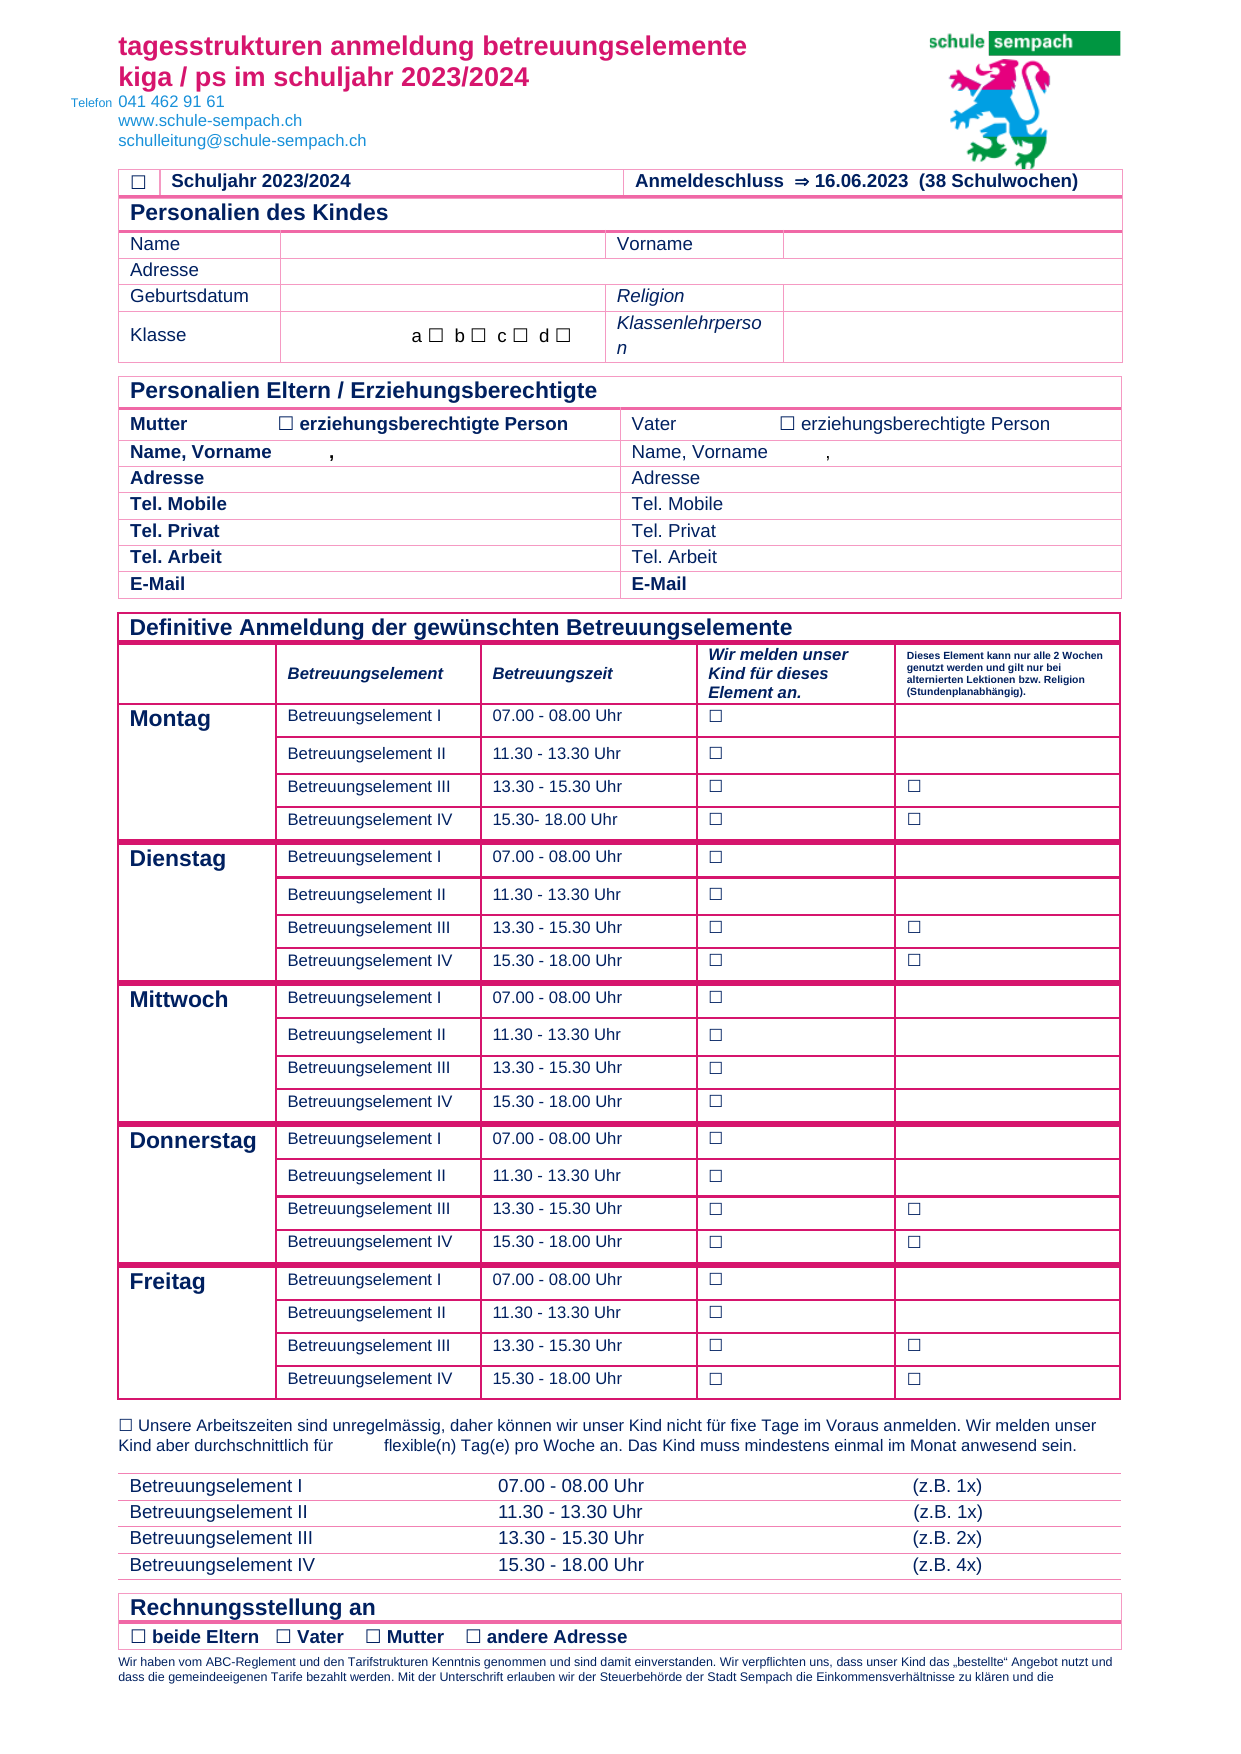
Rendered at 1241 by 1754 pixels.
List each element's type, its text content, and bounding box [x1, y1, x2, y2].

table_cell 13.30 - 15.30 Uhr [482, 1198, 696, 1228]
table_cell [896, 1127, 1119, 1158]
table_cell Betreuungselement II [277, 1301, 480, 1332]
table_cell 11.30 - 13.30 Uhr [487, 1501, 693, 1526]
table_cell 07.00 - 08.00 Uhr [482, 845, 696, 876]
table_cell Klasse [119, 312, 280, 362]
table_cell Dieses Element kann nur alle 2 Wochen genutzt werden und gilt nur bei alternierten Lektionen bzw. Religion (Stundenplanabhängig). [896, 645, 1119, 702]
table_cell [896, 1057, 1119, 1088]
table_cell [281, 285, 605, 311]
table_cell Betreuungselement IV [118, 1554, 487, 1579]
table_cell [119, 645, 275, 702]
table_cell 15.30 - 18.00 Uhr [487, 1554, 693, 1579]
table_header Schuljahr 2023/2024 [161, 170, 623, 195]
table_cell [896, 705, 1119, 736]
table_cell 13.30 - 15.30 Uhr [487, 1527, 693, 1552]
table_cell Montag [119, 705, 275, 839]
table_cell Geburtsdatum [119, 285, 280, 311]
table_cell 15.30 - 18.00 Uhr [482, 1231, 696, 1262]
text Unsere Arbeitszeiten sind unregelmässig, daher können wir unser Kind nicht für fixe Tage im Voraus anmelden. Wir melden unser Kind aber durchschnittlich für flexible(n) Tag(e) pro Woche an. Das Kind muss mindestens einmal im Monat anwesend sein. [118, 1413, 1122, 1455]
table_cell (z.B. 1x) [694, 1501, 1121, 1526]
table_cell Tel. Mobile [621, 493, 1121, 518]
table_cell [896, 845, 1119, 876]
table_cell 07.00 - 08.00 Uhr [482, 1127, 696, 1158]
table_cell [698, 705, 894, 736]
table_cell Adresse [621, 467, 1121, 492]
table_cell [896, 1090, 1119, 1121]
table_cell [281, 233, 605, 258]
table_cell E-Mail [621, 572, 1121, 598]
table_cell 07.00 - 08.00 Uhr [482, 1268, 696, 1299]
table_cell Betreuungselement IV [277, 1367, 480, 1398]
table_cell E-Mail [119, 572, 620, 598]
table_cell Adresse [119, 259, 280, 284]
table_header (z.B. 1x) [694, 1474, 1121, 1500]
table_cell Betreuungselement IV [277, 1231, 480, 1262]
table_cell 13.30 - 15.30 Uhr [482, 775, 696, 806]
table_cell Tel. Privat [621, 520, 1121, 545]
table_cell Betreuungselement II [277, 879, 480, 914]
table_cell Betreuungselement II [118, 1501, 487, 1526]
table_header Anmeldeschluss 16.06.2023 (38 Schulwochen) [624, 170, 1122, 195]
table_cell Religion [606, 285, 783, 311]
table_cell Dienstag [119, 845, 275, 980]
table_cell [784, 233, 1122, 258]
table_cell Betreuungszeit [482, 645, 696, 702]
table_cell Betreuungselement III [277, 1057, 480, 1088]
table_cell 15.30- 18.00 Uhr [482, 808, 696, 839]
table_cell [896, 1301, 1119, 1332]
table_header Betreuungselement I [118, 1474, 487, 1500]
table_cell 07.00 - 08.00 Uhr [482, 705, 696, 736]
table_cell Name, Vorname , [621, 441, 1121, 466]
table_cell Donnerstag [119, 1127, 275, 1262]
table_cell [896, 1268, 1119, 1299]
table_cell (z.B. 4x) [694, 1554, 1121, 1579]
table_cell Tel. Arbeit [119, 546, 620, 571]
table_cell beide Eltern Vater Mutter andere Adresse [119, 1624, 1121, 1649]
table_cell 11.30 - 13.30 Uhr [482, 738, 696, 773]
table_cell Betreuungselement I [277, 1268, 480, 1299]
table_cell 13.30 - 15.30 Uhr [482, 916, 696, 947]
table_cell 11.30 - 13.30 Uhr [482, 1301, 696, 1332]
table_cell Betreuungselement [277, 645, 480, 702]
table_cell 13.30 - 15.30 Uhr [482, 1057, 696, 1088]
table_cell a b c d [281, 312, 605, 362]
table_cell 11.30 - 13.30 Uhr [482, 879, 696, 914]
table_cell Betreuungselement I [277, 986, 480, 1017]
table_cell [896, 879, 1119, 914]
table_cell Betreuungselement IV [277, 949, 480, 980]
table_cell Betreuungselement I [277, 705, 480, 736]
table_cell Betreuungselement III [277, 1334, 480, 1365]
table_cell Vater erziehungsberechtigte Person [621, 410, 1121, 439]
table_cell Adresse [119, 467, 620, 492]
table_header Rechnungsstellung an [119, 1594, 1121, 1620]
table_cell Betreuungselement IV [277, 808, 480, 839]
table_cell Tel. Arbeit [621, 546, 1121, 571]
table_cell Freitag [119, 1268, 275, 1398]
table_cell Betreuungselement III [277, 775, 480, 806]
table_cell 07.00 - 08.00 Uhr [482, 986, 696, 1017]
table_cell Betreuungselement II [277, 1019, 480, 1054]
table_cell 15.30 - 18.00 Uhr [482, 1090, 696, 1121]
table_cell Klassenlehrperson [606, 312, 783, 362]
table_cell [784, 312, 1122, 362]
table_cell [896, 738, 1119, 773]
table_cell Name, Vorname , [119, 441, 620, 466]
table_cell Betreuungselement I [277, 845, 480, 876]
table_cell Mittwoch [119, 986, 275, 1121]
table_cell [896, 1019, 1119, 1054]
table_cell Vorname [606, 233, 783, 258]
table_cell 11.30 - 13.30 Uhr [482, 1160, 696, 1195]
table_cell (z.B. 2x) [694, 1527, 1121, 1552]
table_cell Betreuungselement I [277, 1127, 480, 1158]
table_cell Betreuungselement III [277, 916, 480, 947]
table_cell Name [119, 233, 280, 258]
table_header Personalien des Kindes [119, 199, 1122, 229]
table_cell Betreuungselement III [277, 1198, 480, 1228]
table_cell Betreuungselement II [277, 1160, 480, 1195]
table_cell [896, 1160, 1119, 1195]
table_cell [784, 285, 1122, 311]
table_cell 15.30 - 18.00 Uhr [482, 949, 696, 980]
table_cell Betreuungselement III [118, 1527, 487, 1552]
table_cell Wir melden unser Kind für dieses Element an. [698, 645, 894, 702]
table_cell 15.30 - 18.00 Uhr [482, 1367, 696, 1398]
table_cell 11.30 - 13.30 Uhr [482, 1019, 696, 1054]
table_header Definitive Anmeldung der gewünschten Betreuungselemente [119, 614, 1119, 640]
table_cell [281, 259, 1122, 284]
table_cell Tel. Mobile [119, 493, 620, 518]
table_cell 13.30 - 15.30 Uhr [482, 1334, 696, 1365]
table_cell Betreuungselement II [277, 738, 480, 773]
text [118, 1650, 1122, 1683]
table_header Personalien Eltern / Erziehungsberechtigte [119, 377, 1121, 407]
table_cell Betreuungselement IV [277, 1090, 480, 1121]
table_cell Tel. Privat [119, 520, 620, 545]
table_header 07.00 - 08.00 Uhr [487, 1474, 693, 1500]
table_cell Mutter erziehungsberechtigte Person [119, 410, 620, 439]
table_cell [896, 986, 1119, 1017]
